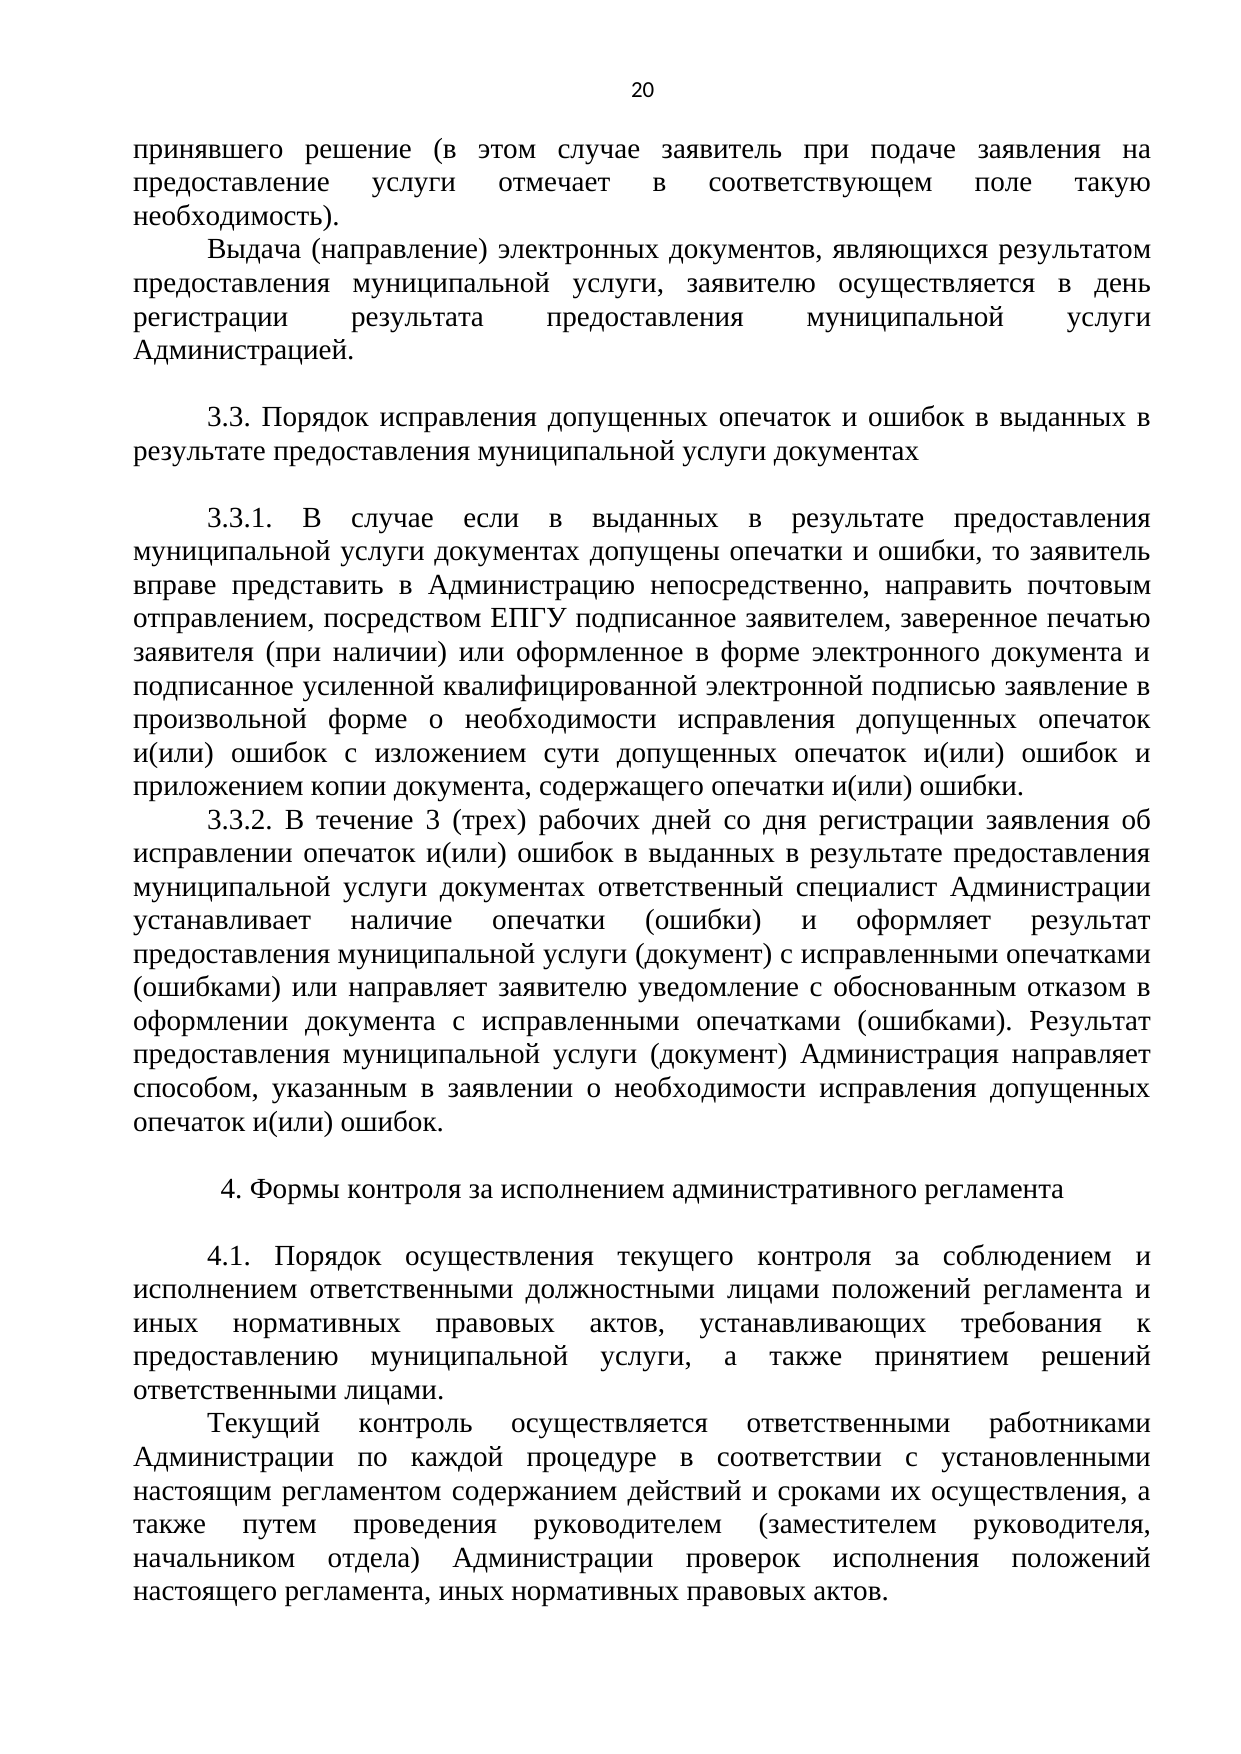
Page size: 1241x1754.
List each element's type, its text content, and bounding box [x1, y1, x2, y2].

text 3.3. Порядок исправления допущенных опечаток и ошибок в выданных в результате предоставления муниципальной услуги документах [133, 399, 1152, 466]
text 4.1. Порядок осуществления текущего контроля за соблюдением и исполнением ответственными должностными лицами положений регламента и иных нормативных правовых актов, устанавливающих требования к предоставлению муниципальной услуги, а также принятием решений ответственными лицами. [133, 1238, 1152, 1406]
text 3.3.2. В течение 3 (трех) рабочих дней со дня регистрации заявления об исправлении опечаток и(или) ошибок в выданных в результате предоставления муниципальной услуги документах ответственный специалист Администрации устанавливает наличие опечатки (ошибки) и оформляет результат предоставления муниципальной услуги (документ) с исправленными опечатками (ошибками) или направляет заявителю уведомление с обоснованным отказом в оформлении документа с исправленными опечатками (ошибками). Результат предоставления муниципальной услуги (документ) Администрация направляет способом, указанным в заявлении о необходимости исправления допущенных опечаток и(или) ошибок. [133, 802, 1152, 1137]
text 3.3.1. В случае если в выданных в результате предоставления муниципальной услуги документах допущены опечатки и ошибки, то заявитель вправе представить в Администрацию непосредственно, направить почтовым отправлением, посредством ЕПГУ подписанное заявителем, заверенное печатью заявителя (при наличии) или оформленное в форме электронного документа и подписанное усиленной квалифицированной электронной подписью заявление в произвольной форме о необходимости исправления допущенных опечаток и(или) ошибок с изложением сути допущенных опечаток и(или) ошибок и приложением копии документа, содержащего опечатки и(или) ошибки. [133, 500, 1152, 802]
text Выдача (направление) электронных документов, являющихся результатом предоставления муниципальной услуги, заявителю осуществляется в день регистрации результата предоставления муниципальной услуги Администрацией. [133, 232, 1152, 366]
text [133, 131, 1152, 232]
text 4. Формы контроля за исполнением административного регламента [133, 1171, 1152, 1204]
text Текущий контроль осуществляется ответственными работниками Администрации по каждой процедуре в соответствии с установленными настоящим регламентом содержанием действий и сроками их осуществления, а также путем проведения руководителем (заместителем руководителя, начальником отдела) Администрации проверок исполнения положений настоящего регламента, иных нормативных правовых актов. [133, 1406, 1152, 1607]
